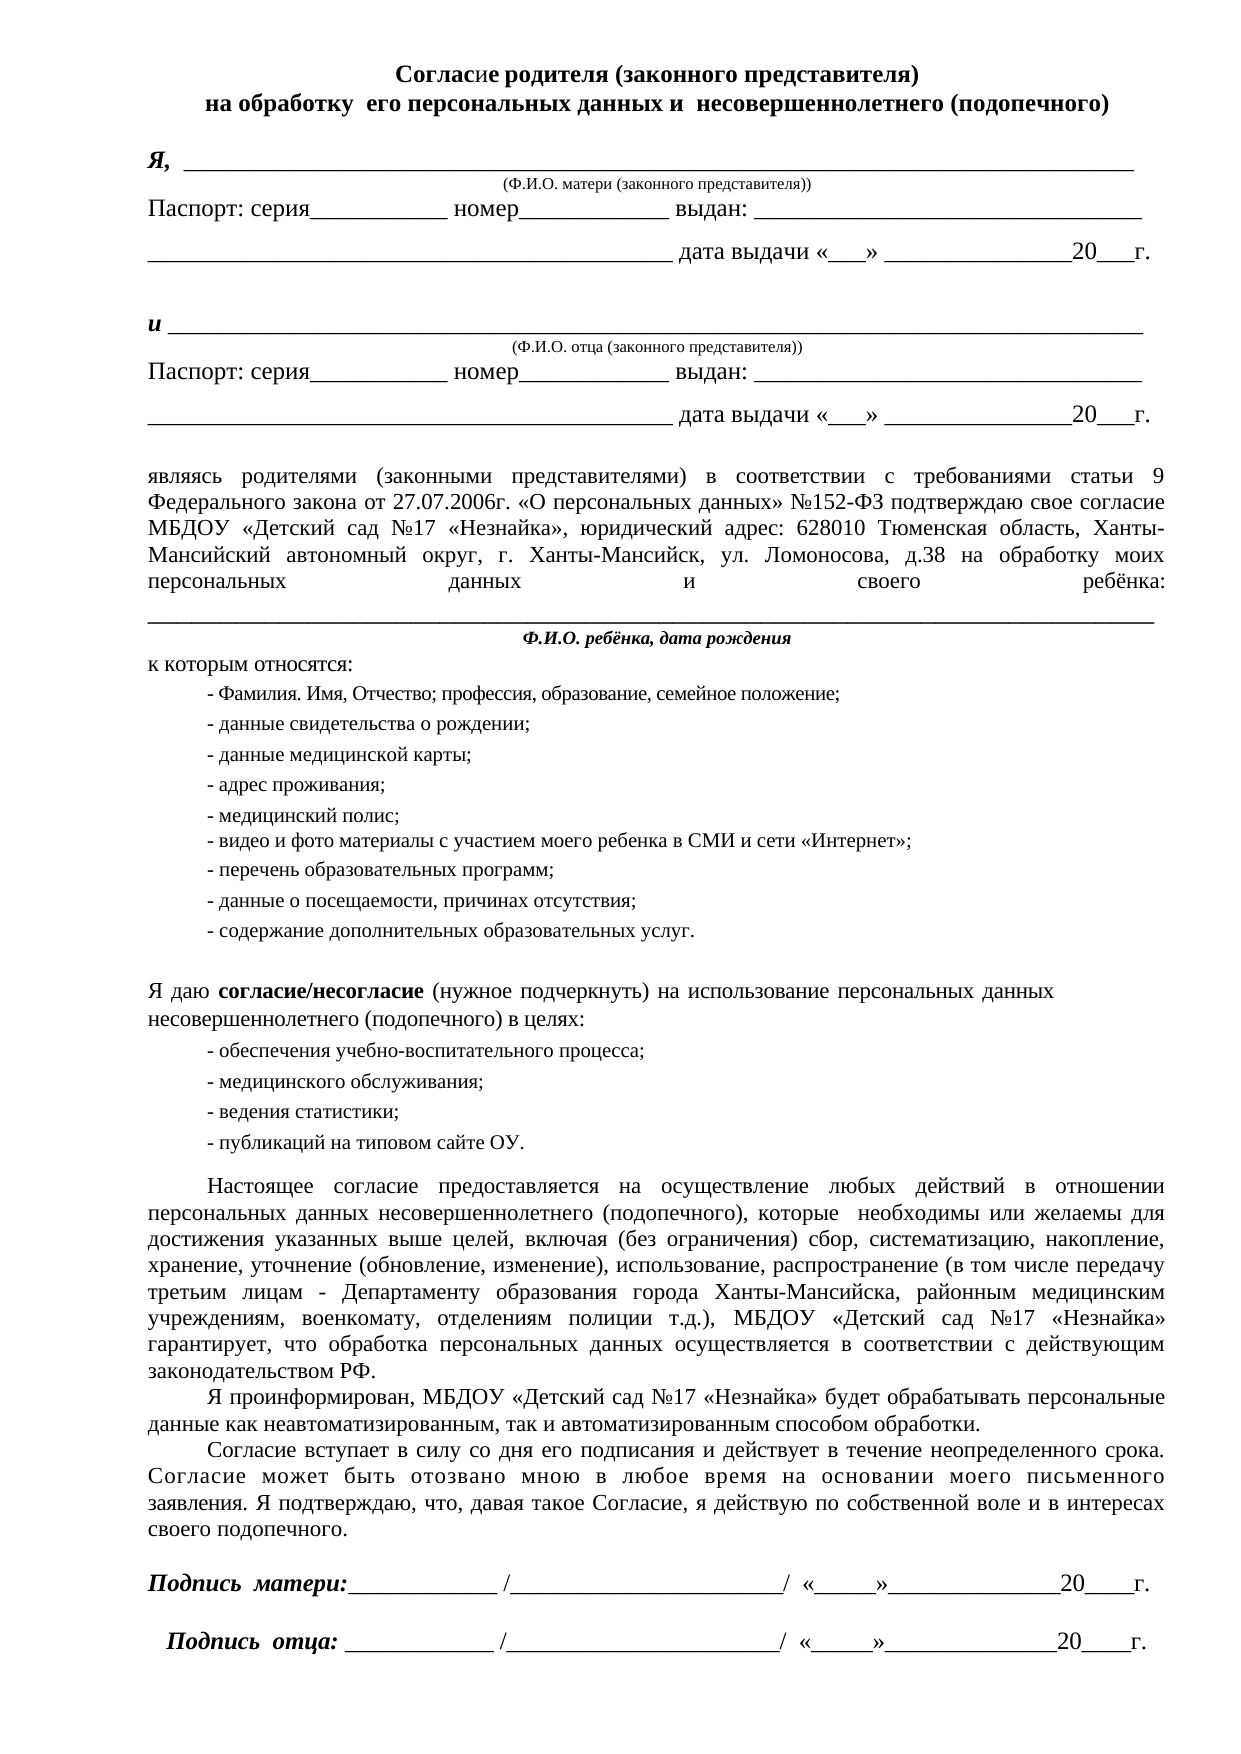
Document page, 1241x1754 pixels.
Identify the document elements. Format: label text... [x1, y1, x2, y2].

text - медицинского обслуживания; [207, 1064, 1167, 1094]
text Подпись отца: ____________ /______________________/ «_____»______________20____г. [148, 1627, 1167, 1656]
text - перечень образовательных программ; [148, 852, 1167, 883]
text - публикаций на типовом сайте ОУ. [207, 1125, 1167, 1156]
text и ______________________________________________________________________________ [148, 308, 1167, 337]
text Паспорт: серия___________ номер____________ выдан: _______________________________ [148, 356, 1167, 385]
text на обработку его персональных данных и несовершеннолетнего (подопечного) [148, 88, 1167, 117]
text - видео и фото материалы с участием моего ребенка в СМИ и сети «Интернет»; [148, 828, 1167, 852]
text Я, ____________________________________________________________________________ [148, 145, 1167, 174]
text Подпись матери:____________ /______________________/ «_____»______________20____г. [148, 1569, 1167, 1598]
text Согласие вступает в силу со дня его подписания и действует в течение неопределенного срока. Согласие может быть отозвано мною в любое время на основании моего письменного заявления. Я подтверждаю, что, давая такое Согласие, я действую по собственной воле и в интересах своего подопечного. [148, 1436, 1167, 1541]
text к которым относятся: [148, 648, 1167, 677]
text - адрес проживания; [148, 767, 1167, 798]
text __________________________________________ дата выдачи «___» _______________20___г. [148, 236, 1167, 265]
text Паспорт: серия___________ номер____________ выдан: _______________________________ [148, 193, 1167, 222]
text (Ф.И.О. отца (законного представителя)) [148, 337, 1167, 356]
text - ведения статистики; [207, 1094, 1167, 1125]
text Я даю согласие/несогласие (нужное подчеркнуть) на использование персональных данных несовершеннолетнего (подопечного) в целях: [148, 975, 1054, 1032]
text - данные свидетельства о рождении; [148, 706, 1167, 737]
text - данные медицинской карты; [148, 737, 1167, 767]
text являясь родителями (законными представителями) в соответствии с требованиями статьи 9 Федерального закона от 27.07.2006г. «О персональных данных» №152-ФЗ подтверждаю свое согласие МБДОУ «Детский сад №17 «Незнайка», юридический адрес: 628010 Тюменская область, Ханты-Мансийский автономный округ, г. Ханты-Мансийск, ул. Ломоносова, д.38 на обработку моих персональных данных и своего ребёнка: _____________________________________________________________________ [148, 462, 1167, 627]
text (Ф.И.О. матери (законного представителя)) [148, 174, 1167, 193]
text - данные о посещаемости, причинах отсутствия; [148, 883, 1167, 913]
text Согласие родителя (законного представителя) [148, 59, 1167, 88]
text Ф.И.О. ребёнка, дата рождения [148, 627, 1167, 648]
text __________________________________________ дата выдачи «___» _______________20___г. [148, 399, 1167, 428]
text Настоящее согласие предоставляется на осуществление любых действий в отношении персональных данных несовершеннолетнего (подопечного), которые необходимы или желаемы для достижения указанных выше целей, включая (без ограничения) сбор, систематизацию, накопление, хранение, уточнение (обновление, изменение), использование, распространение (в том числе передачу третьим лицам - Департаменту образования города Ханты-Мансийска, районным медицинским учреждениям, военкомату, отделениям полиции т.д.), МБДОУ «Детский сад №17 «Незнайка» гарантирует, что обработка персональных данных осуществляется в соответствии с действующим законодательством РФ. [148, 1172, 1167, 1383]
text - медицинский полис; [148, 798, 1167, 828]
text - содержание дополнительных образовательных услуг. [148, 913, 1167, 944]
text Я проинформирован, МБДОУ «Детский сад №17 «Незнайка» будет обрабатывать персональные данные как неавтоматизированным, так и автоматизированным способом обработки. [148, 1383, 1167, 1436]
text - обеспечения учебно-воспитательного процесса; [207, 1033, 1167, 1064]
text - Фамилия. Имя, Отчество; профессия, образование, семейное положение; [148, 677, 1167, 706]
